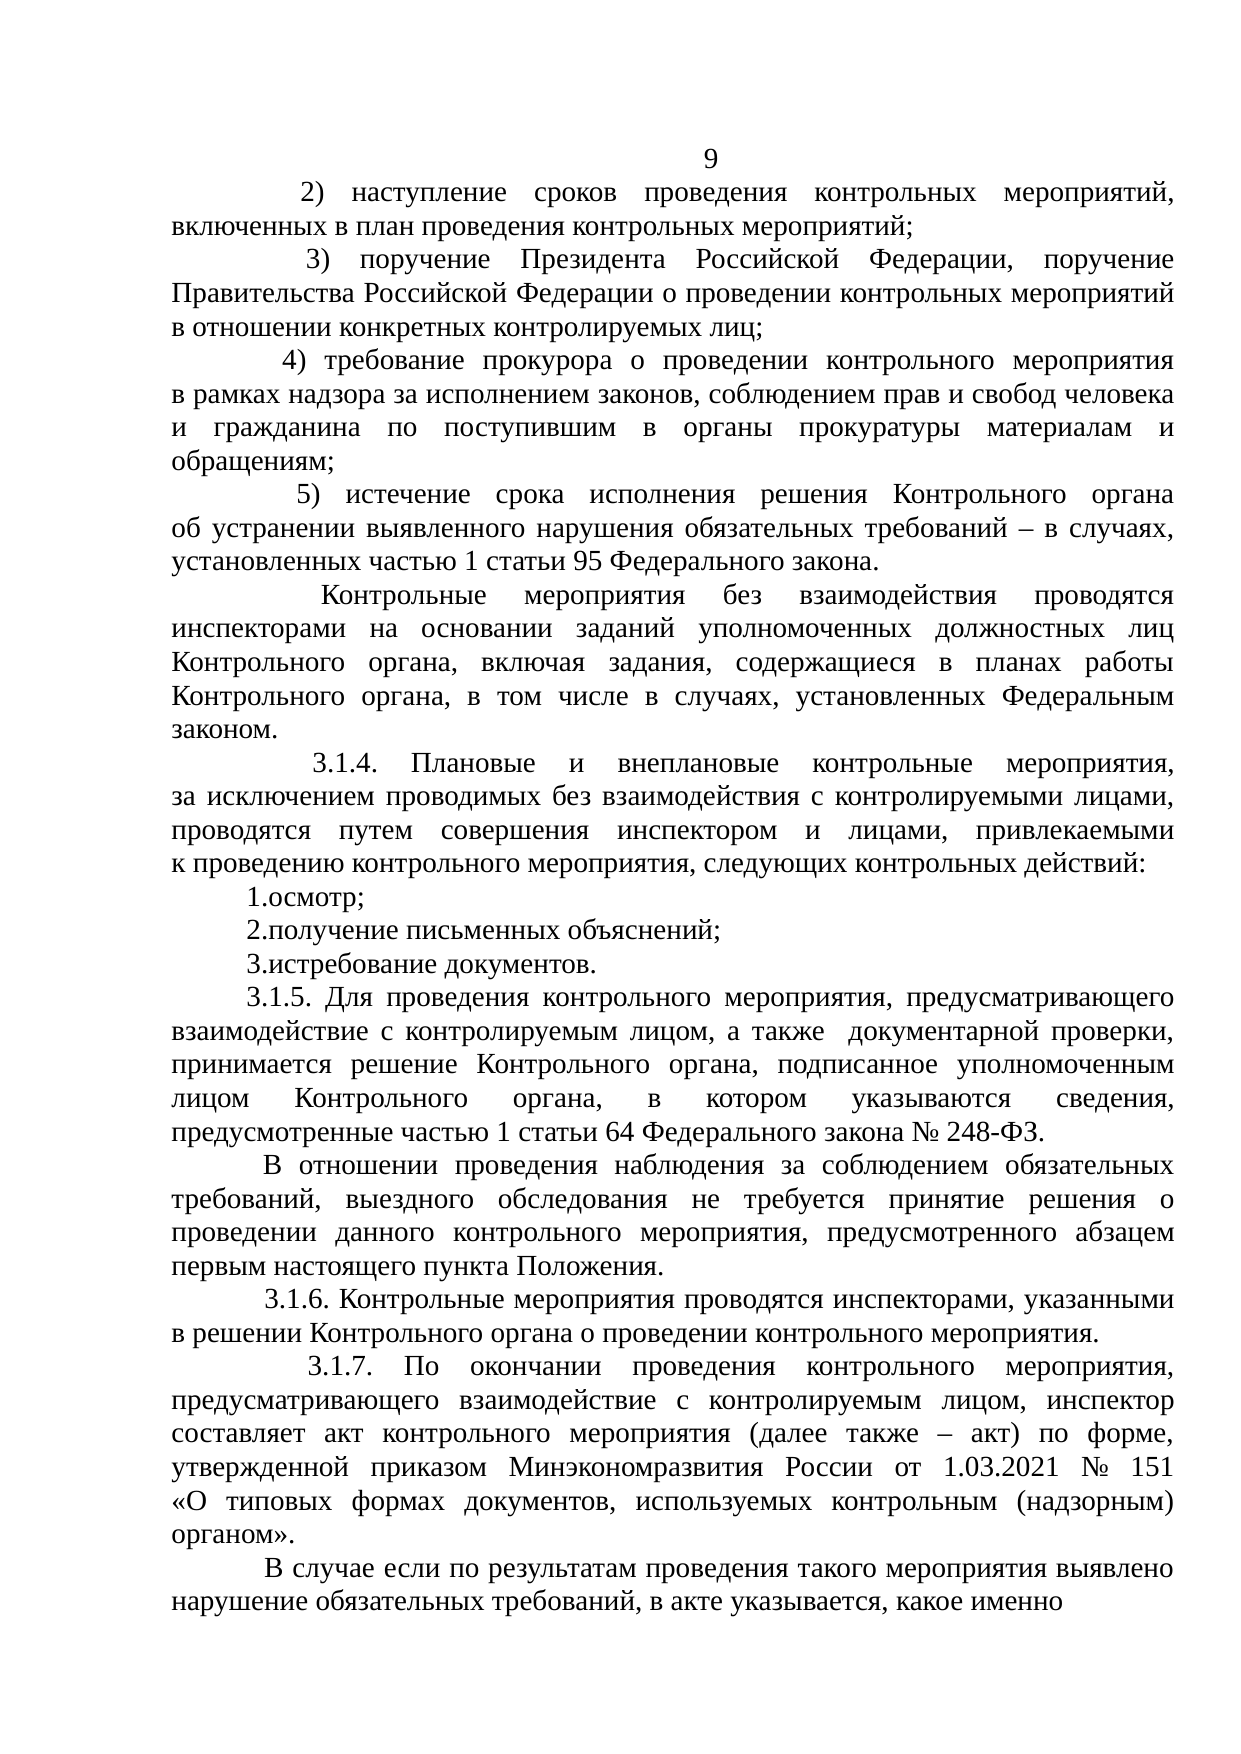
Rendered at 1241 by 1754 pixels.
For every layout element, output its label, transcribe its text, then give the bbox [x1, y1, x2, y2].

text В случае если по результатам проведения такого мероприятия выявлено нарушение обязательных требований, в акте указывается, какое именно [171, 1550, 1175, 1617]
text 3.1.5. Для проведения контрольного мероприятия, предусматривающего взаимодействие с контролируемым лицом, а также документарной проверки, принимается решение Контрольного органа, подписанное уполномоченным лицом Контрольного органа, в котором указываются сведения, предусмотренные частью 1 статьи 64 Федерального закона № 248-ФЗ. [171, 979, 1175, 1147]
text 2) наступление сроков проведения контрольных мероприятий, включенных в план проведения контрольных мероприятий; [171, 174, 1175, 242]
text 3.1.4. Плановые и внеплановые контрольные мероприятия, за исключением проводимых без взаимодействия с контролируемыми лицами, проводятся путем совершения инспектором и лицами, привлекаемыми к проведению контрольного мероприятия, следующих контрольных действий: [171, 745, 1175, 879]
text 2.получение письменных объяснений; [171, 912, 1175, 946]
text 3.истребование документов. [171, 946, 1175, 979]
text 4) требование прокурора о проведении контрольного мероприятия в рамках надзора за исполнением законов, соблюдением прав и свобод человека и гражданина по поступившим в органы прокуратуры материалам и обращениям; [171, 342, 1175, 476]
text 9 [171, 141, 1175, 174]
text 1.осмотр; [171, 879, 1175, 912]
text 3) поручение Президента Российской Федерации, поручение Правительства Российской Федерации о проведении контрольных мероприятий в отношении конкретных контролируемых лиц; [171, 242, 1175, 342]
text 5) истечение срока исполнения решения Контрольного органа об устранении выявленного нарушения обязательных требований – в случаях, установленных частью 1 статьи 95 Федерального закона. [171, 476, 1175, 577]
text В отношении проведения наблюдения за соблюдением обязательных требований, выездного обследования не требуется принятие решения о проведении данного контрольного мероприятия, предусмотренного абзацем первым настоящего пункта Положения. [171, 1147, 1175, 1281]
text 3.1.6. Контрольные мероприятия проводятся инспекторами, указанными в решении Контрольного органа о проведении контрольного мероприятия. [171, 1281, 1175, 1348]
text 3.1.7. По окончании проведения контрольного мероприятия, предусматривающего взаимодействие с контролируемым лицом, инспектор составляет акт контрольного мероприятия (далее также – акт) по форме, утвержденной приказом Минэкономразвития России от 1.03.2021 № 151 «О типовых формах документов, используемых контрольным (надзорным) органом». [171, 1348, 1175, 1550]
text Контрольные мероприятия без взаимодействия проводятся инспекторами на основании заданий уполномоченных должностных лиц Контрольного органа, включая задания, содержащиеся в планах работы Контрольного органа, в том числе в случаях, установленных Федеральным законом. [171, 577, 1175, 745]
